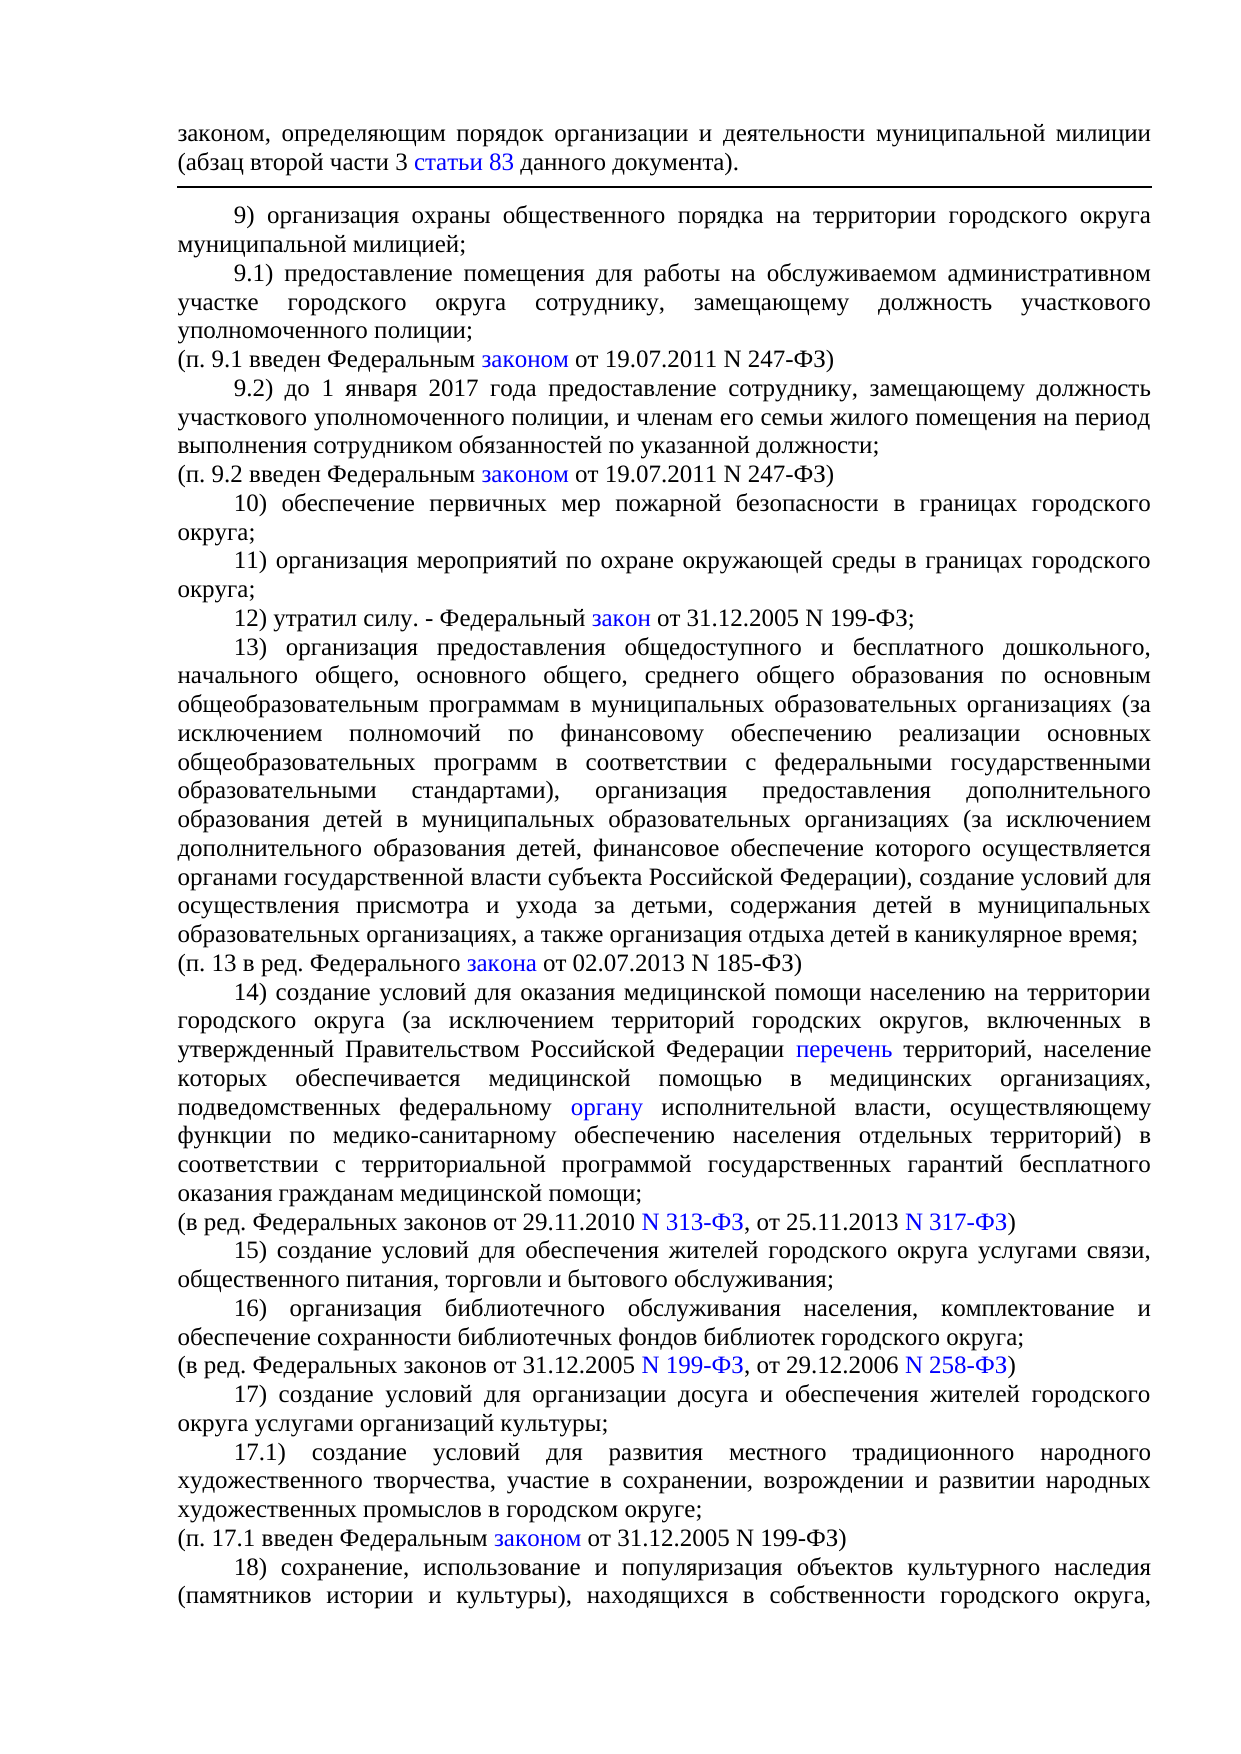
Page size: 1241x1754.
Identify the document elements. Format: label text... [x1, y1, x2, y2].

text 9.2) до 1 января 2017 года предоставление сотруднику, замещающему должность участкового уполномоченного полиции, и членам его семьи жилого помещения на период выполнения сотрудником обязанностей по указанной должности; [177, 373, 1152, 459]
text 9) организация охраны общественного порядка на территории городского округа муниципальной милицией; [177, 200, 1152, 258]
text (п. 13 в ред. Федерального закона от 02.07.2013 N 185-ФЗ) [177, 948, 1152, 977]
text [177, 1552, 1152, 1609]
text 12) утратил силу. - Федеральный закон от 31.12.2005 N 199-ФЗ; [177, 603, 1152, 632]
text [177, 118, 1152, 176]
text 10) обеспечение первичных мер пожарной безопасности в границах городского округа; [177, 488, 1152, 545]
text (п. 9.2 введен Федеральным законом от 19.07.2011 N 247-ФЗ) [177, 459, 1152, 488]
text (в ред. Федеральных законов от 29.11.2010 N 313-ФЗ, от 25.11.2013 N 317-ФЗ) [177, 1207, 1152, 1235]
text 11) организация мероприятий по охране окружающей среды в границах городского округа; [177, 545, 1152, 603]
text 9.1) предоставление помещения для работы на обслуживаемом административном участке городского округа сотруднику, замещающему должность участкового уполномоченного полиции; [177, 258, 1152, 344]
text 13) организация предоставления общедоступного и бесплатного дошкольного, начального общего, основного общего, среднего общего образования по основным общеобразовательным программам в муниципальных образовательных организациях (за исключением полномочий по финансовому обеспечению реализации основных общеобразовательных программ в соответствии с федеральными государственными образовательными стандартами), организация предоставления дополнительного образования детей в муниципальных образовательных организациях (за исключением дополнительного образования детей, финансовое обеспечение которого осуществляется органами государственной власти субъекта Российской Федерации), создание условий для осуществления присмотра и ухода за детьми, содержания детей в муниципальных образовательных организациях, а также организация отдыха детей в каникулярное время; [177, 632, 1152, 948]
text 15) создание условий для обеспечения жителей городского округа услугами связи, общественного питания, торговли и бытового обслуживания; [177, 1235, 1152, 1293]
text (п. 17.1 введен Федеральным законом от 31.12.2005 N 199-ФЗ) [177, 1523, 1152, 1552]
text 14) создание условий для оказания медицинской помощи населению на территории городского округа (за исключением территорий городских округов, включенных в утвержденный Правительством Российской Федерации перечень территорий, население которых обеспечивается медицинской помощью в медицинских организациях, подведомственных федеральному органу исполнительной власти, осуществляющему функции по медико-санитарному обеспечению населения отдельных территорий) в соответствии с территориальной программой государственных гарантий бесплатного оказания гражданам медицинской помощи; [177, 977, 1152, 1207]
text 17) создание условий для организации досуга и обеспечения жителей городского округа услугами организаций культуры; [177, 1379, 1152, 1437]
text (в ред. Федеральных законов от 31.12.2005 N 199-ФЗ, от 29.12.2006 N 258-ФЗ) [177, 1350, 1152, 1379]
text (п. 9.1 введен Федеральным законом от 19.07.2011 N 247-ФЗ) [177, 344, 1152, 373]
text 16) организация библиотечного обслуживания населения, комплектование и обеспечение сохранности библиотечных фондов библиотек городского округа; [177, 1293, 1152, 1350]
text 17.1) создание условий для развития местного традиционного народного художественного творчества, участие в сохранении, возрождении и развитии народных художественных промыслов в городском округе; [177, 1437, 1152, 1523]
